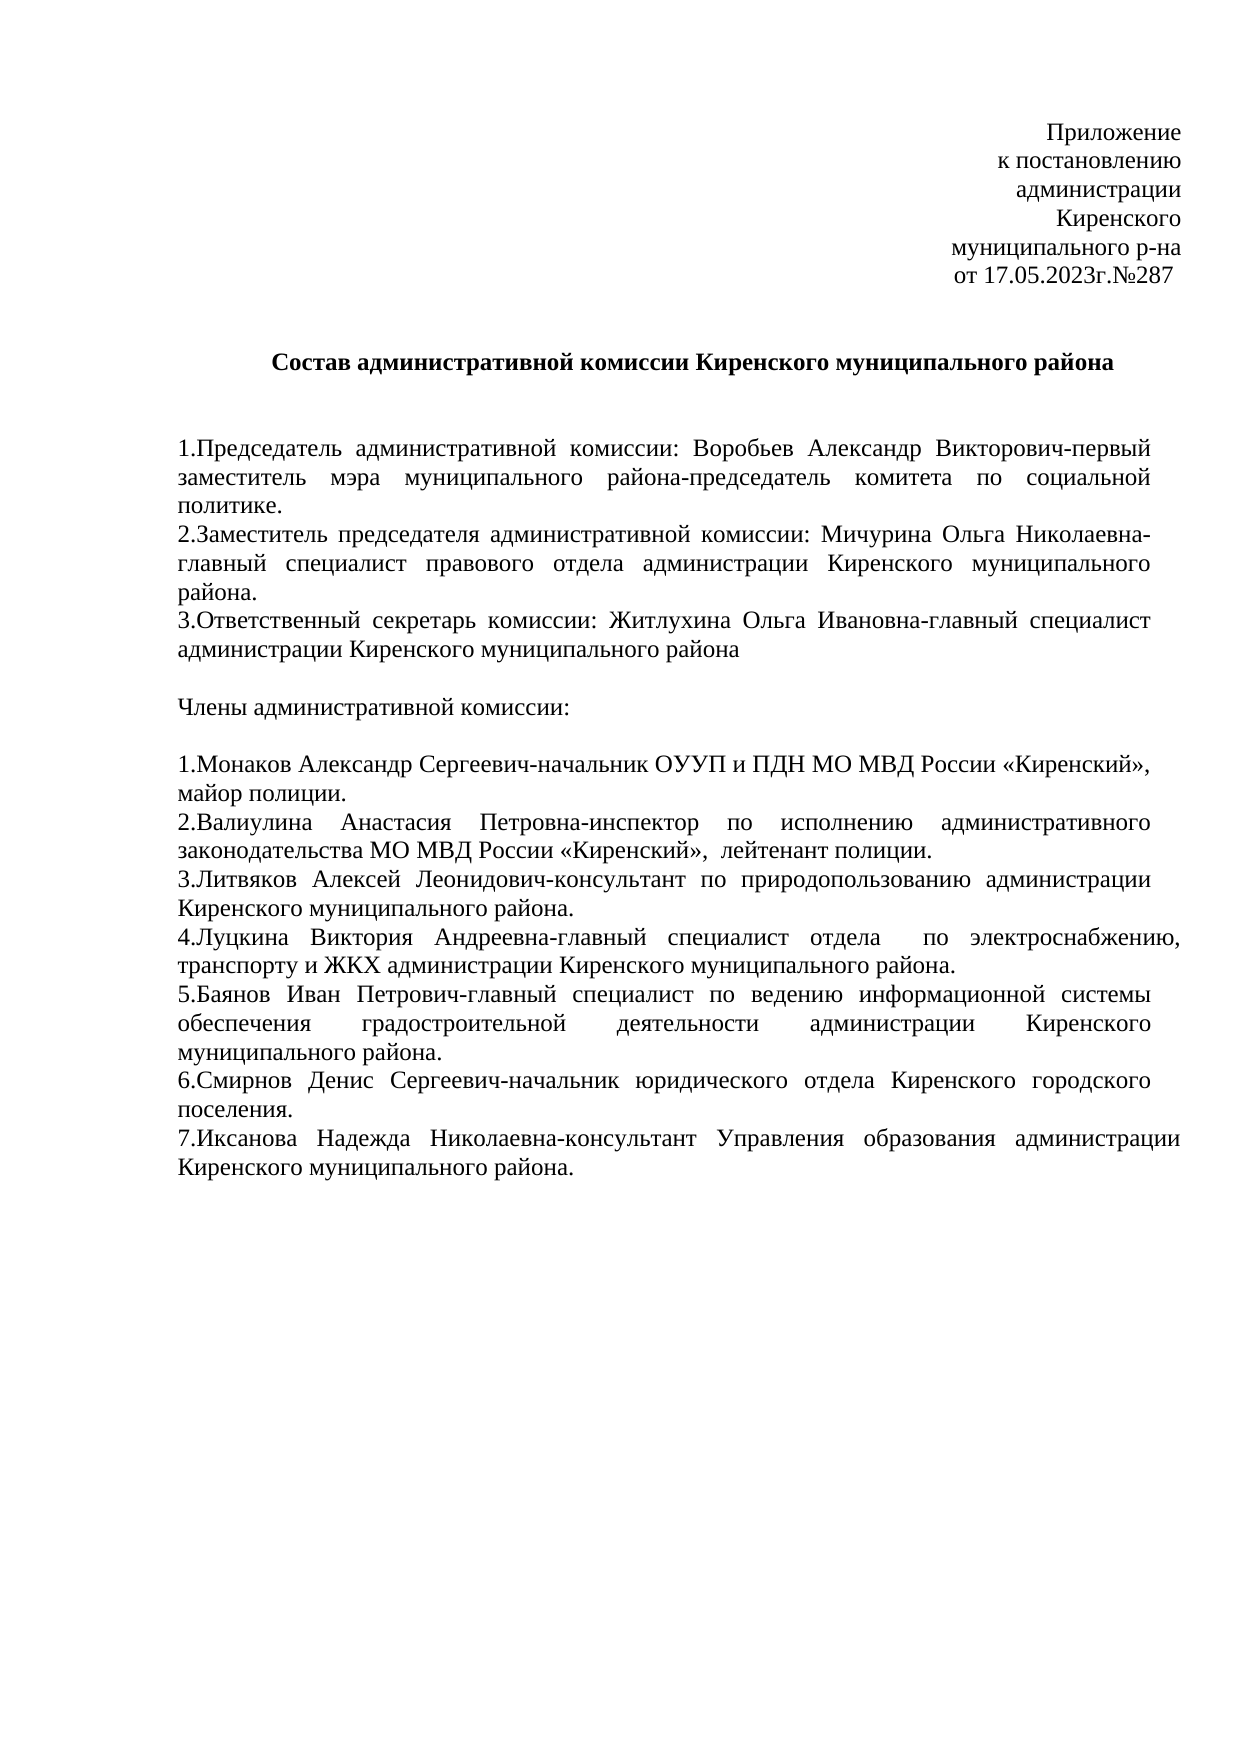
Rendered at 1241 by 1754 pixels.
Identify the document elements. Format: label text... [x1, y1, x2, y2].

text Приложение [177, 117, 1181, 145]
text 3.Ответственный секретарь комиссии: Житлухина Ольга Ивановна-главный специалист администрации Киренского муниципального района [177, 605, 1152, 663]
text 2.Валиулина Анастасия Петровна-инспектор по исполнению административного законодательства МО МВД России «Киренский», лейтенант полиции. [177, 807, 1152, 864]
text администрации [177, 174, 1181, 203]
text 6.Смирнов Денис Сергеевич-начальник юридического отдела Киренского городского поселения. [177, 1065, 1152, 1123]
text Киренского [177, 203, 1181, 232]
text 2.Заместитель председателя административной комиссии: Мичурина Ольга Николаевна-главный специалист правового отдела администрации Киренского муниципального района. [177, 519, 1152, 605]
text 1.Монаков Александр Сергеевич-начальник ОУУП и ПДН МО МВД России «Киренский», майор полиции. [177, 749, 1152, 807]
text Члены административной комиссии: [177, 692, 1152, 720]
text муниципального р-на [177, 232, 1181, 260]
text 4.Луцкина Виктория Андреевна-главный специалист отдела по электроснабжению, транспорту и ЖКХ администрации Киренского муниципального района. [177, 922, 1181, 979]
text 3.Литвяков Алексей Леонидович-консультант по природопользованию администрации Киренского муниципального района. [177, 864, 1152, 922]
text от 17.05.2023г.№287 [177, 260, 1181, 289]
text 1.Председатель административной комиссии: Воробьев Александр Викторович-первый заместитель мэра муниципального района-председатель комитета по социальной политике. [177, 433, 1152, 519]
text 5.Баянов Иван Петрович-главный специалист по ведению информационной системы обеспечения градостроительной деятельности администрации Киренского муниципального района. [177, 979, 1152, 1065]
text 7.Иксанова Надежда Николаевна-консультант Управления образования администрации Киренского муниципального района. [177, 1123, 1181, 1180]
text Состав административной комиссии Киренского муниципального района [177, 347, 1152, 375]
text к постановлению [177, 145, 1181, 174]
